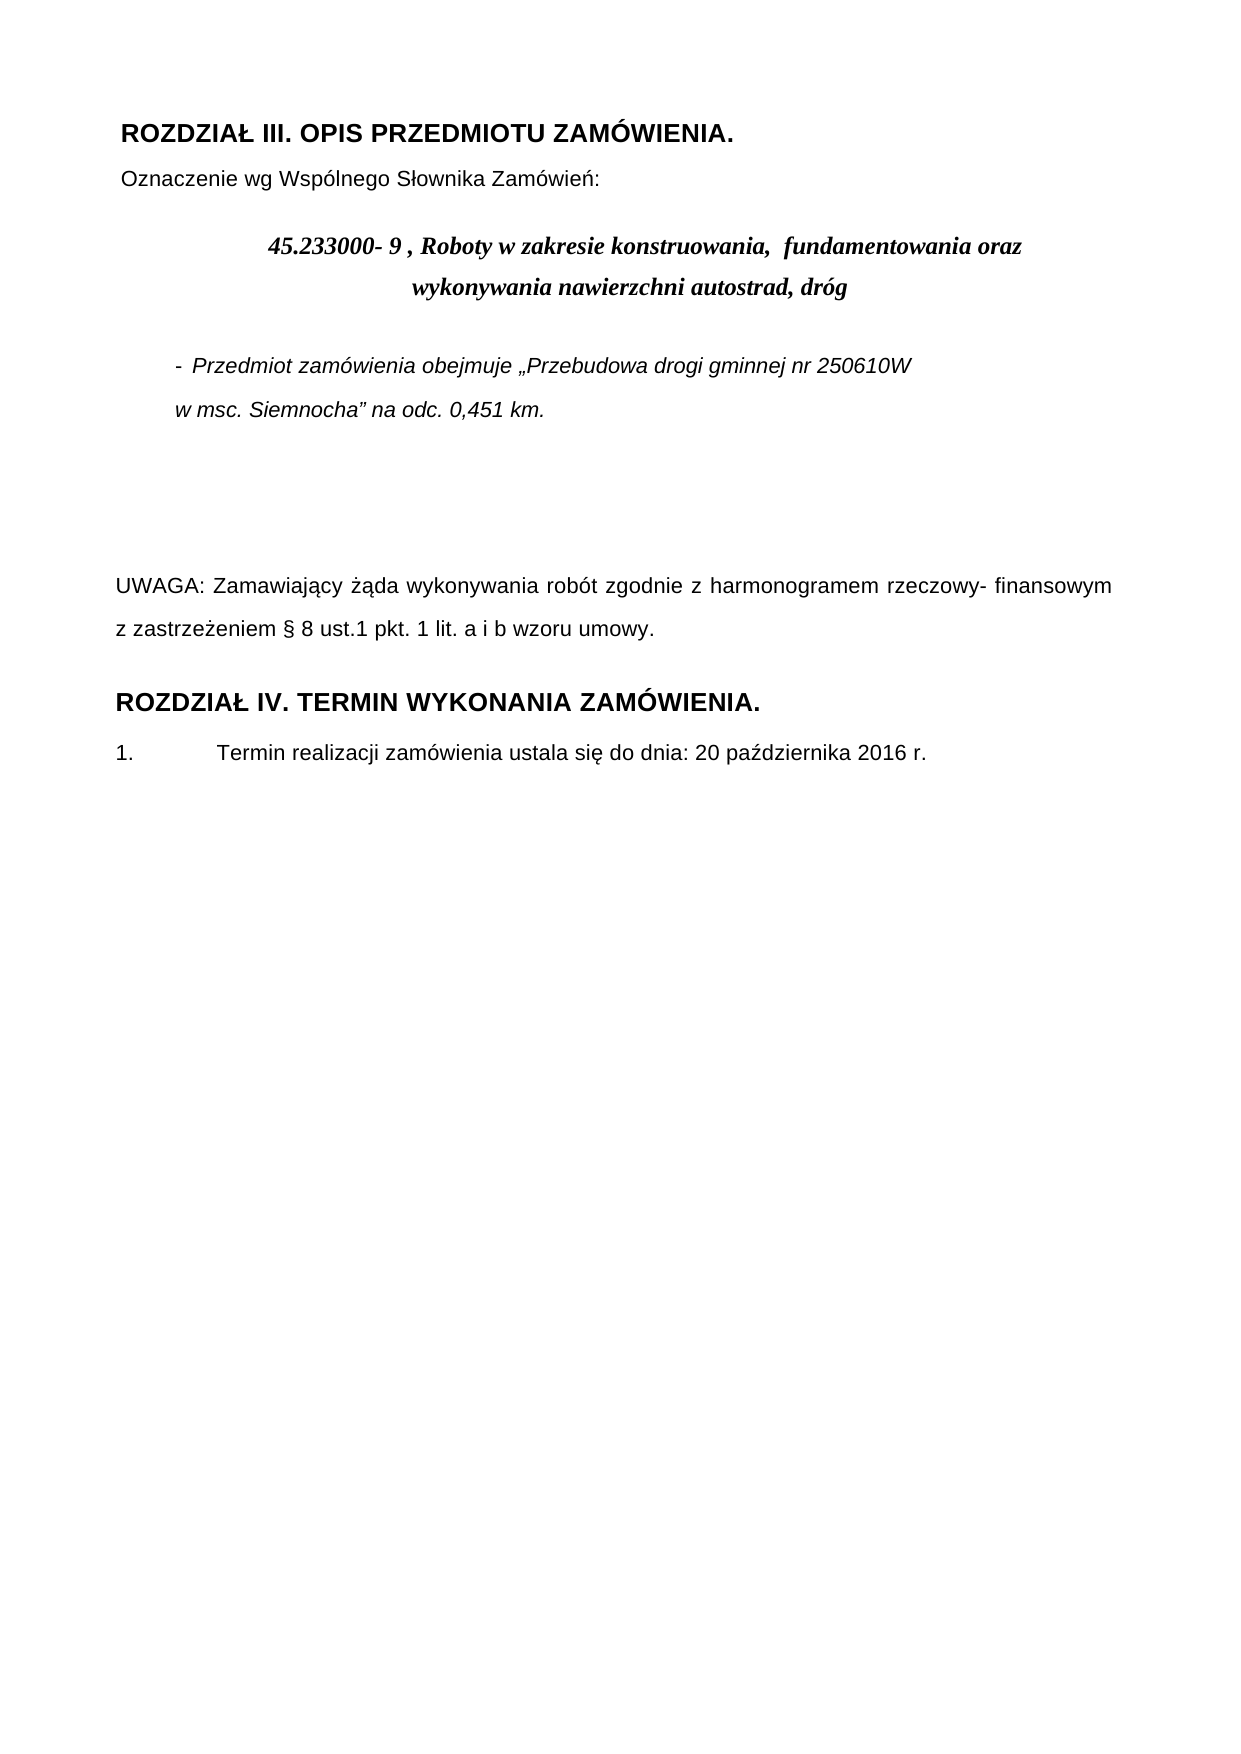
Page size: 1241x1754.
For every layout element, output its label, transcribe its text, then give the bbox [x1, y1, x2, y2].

text Oznaczenie wg Wspólnego Słownika Zamówień: [121, 169, 1123, 191]
text ROZDZIAŁ III. OPIS PRZEDMIOTU ZAMÓWIENIA. [121, 122, 1123, 148]
text 45.233000- 9 , Roboty w zakresie konstruowania, fundamentowania oraz [194, 231, 1123, 260]
list Termin realizacji zamówienia ustala się do dnia: 20 października 2016 r. [115, 743, 1116, 765]
text wykonywania nawierzchni autostrad, dróg [194, 272, 1123, 301]
list Przedmiot zamówienia obejmuje „Przebudowa drogi gminnej nr 250610W w msc. Siemnocha” na odc. . [175, 339, 1123, 426]
text UWAGA: Zamawiający żąda wykonywania robót zgodnie z harmonogramem rzeczowy- finansowym z zastrzeżeniem § 8 ust.1 pkt. 1 lit. a i b wzoru umowy. [115, 559, 1114, 645]
text ROZDZIAŁ IV. TERMIN WYKONANIA ZAMÓWIENIA. [115, 690, 1116, 716]
